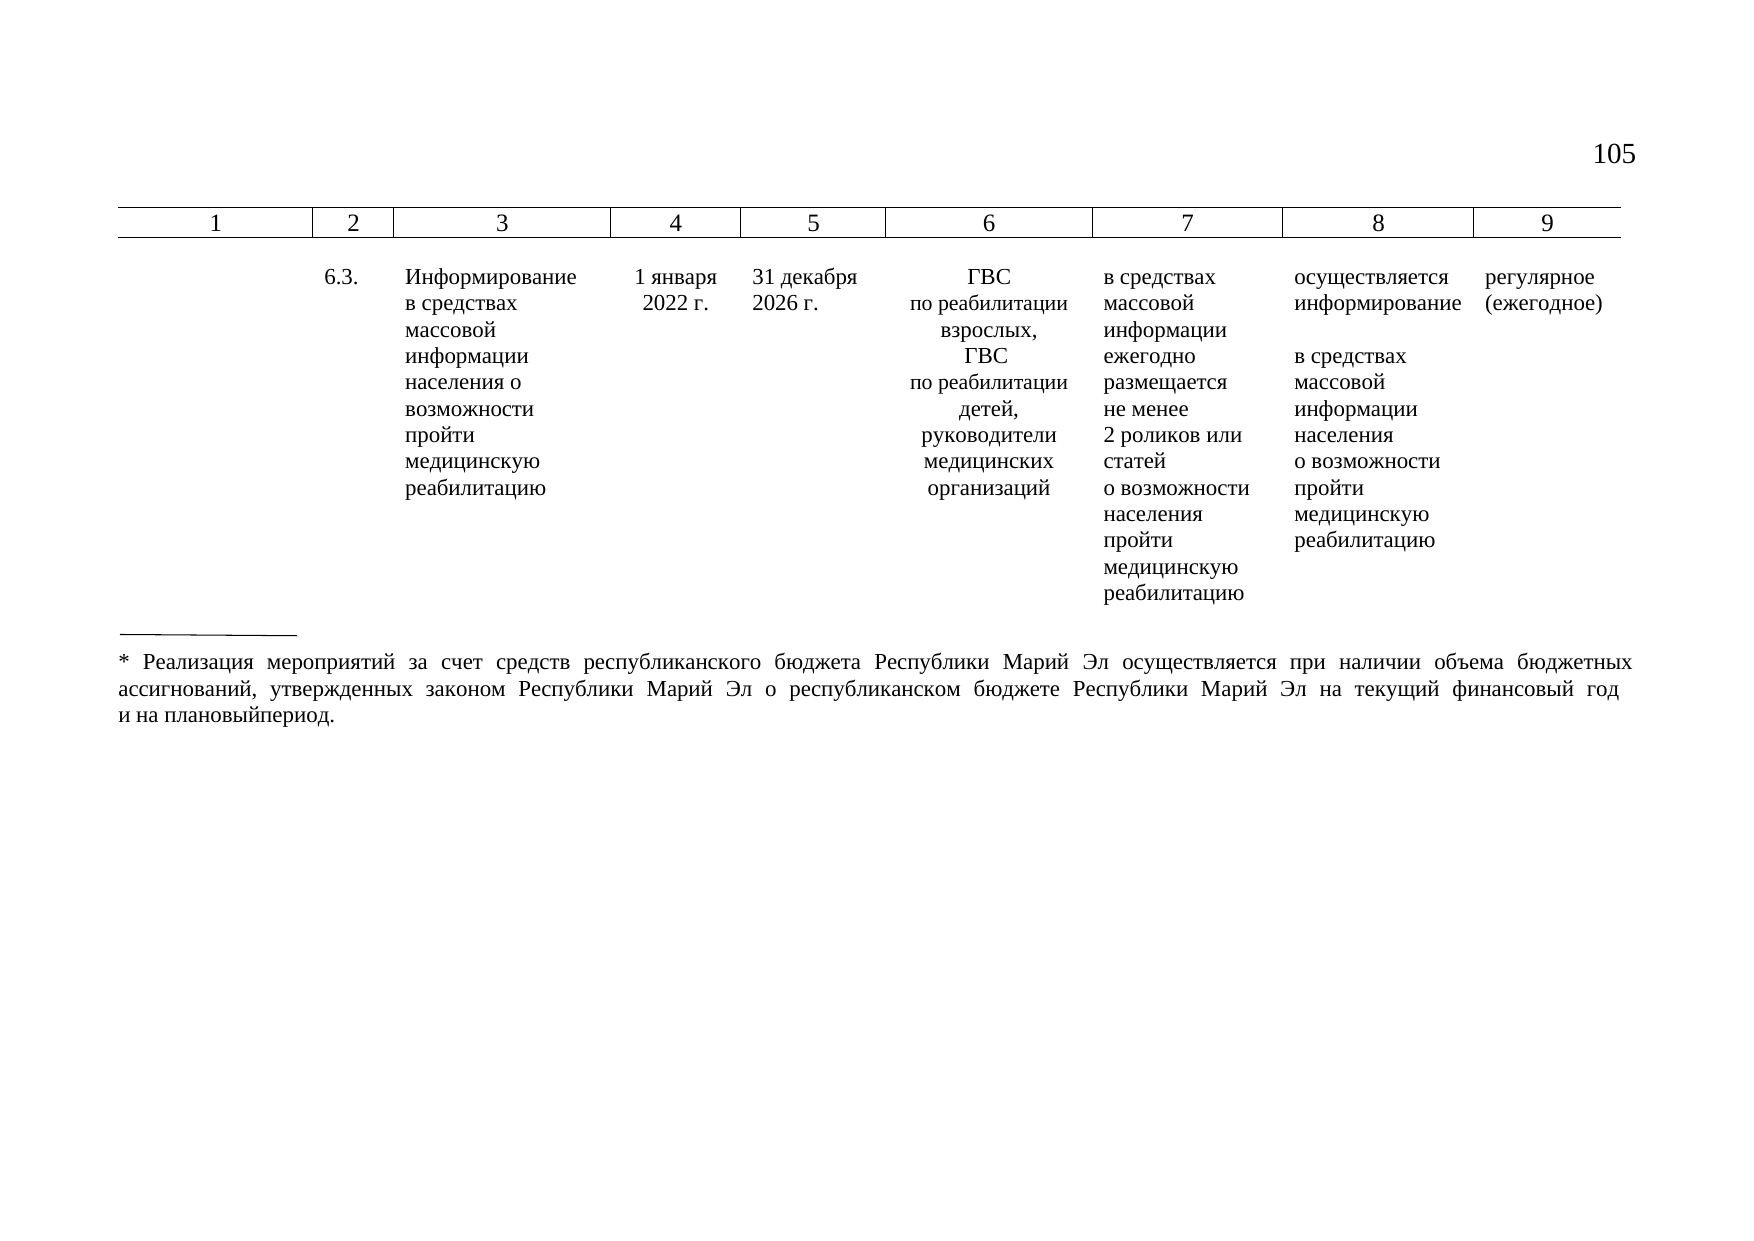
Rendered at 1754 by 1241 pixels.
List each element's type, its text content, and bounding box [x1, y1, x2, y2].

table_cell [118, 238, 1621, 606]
table_header 5 [741, 208, 885, 237]
table_header 7 [1093, 208, 1282, 237]
table_header 9 [1474, 208, 1621, 237]
table_header 6 [886, 208, 1092, 237]
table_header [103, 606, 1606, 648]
table_header 4 [611, 208, 740, 237]
table_header 2 [313, 208, 393, 237]
table_header 1 [118, 208, 312, 237]
text * Реализация мероприятий за счет средств республиканского бюджета Республики Марий Эл осуществляется при наличии объема бюджетных ассигнований, утвержденных законом Республики Марий Эл о республиканском бюджете Республики Марий Эл на текущий финансовый год и на плановыйпериод. [118, 648, 1636, 727]
table_header 8 [1283, 208, 1473, 237]
table_header 3 [394, 208, 610, 237]
